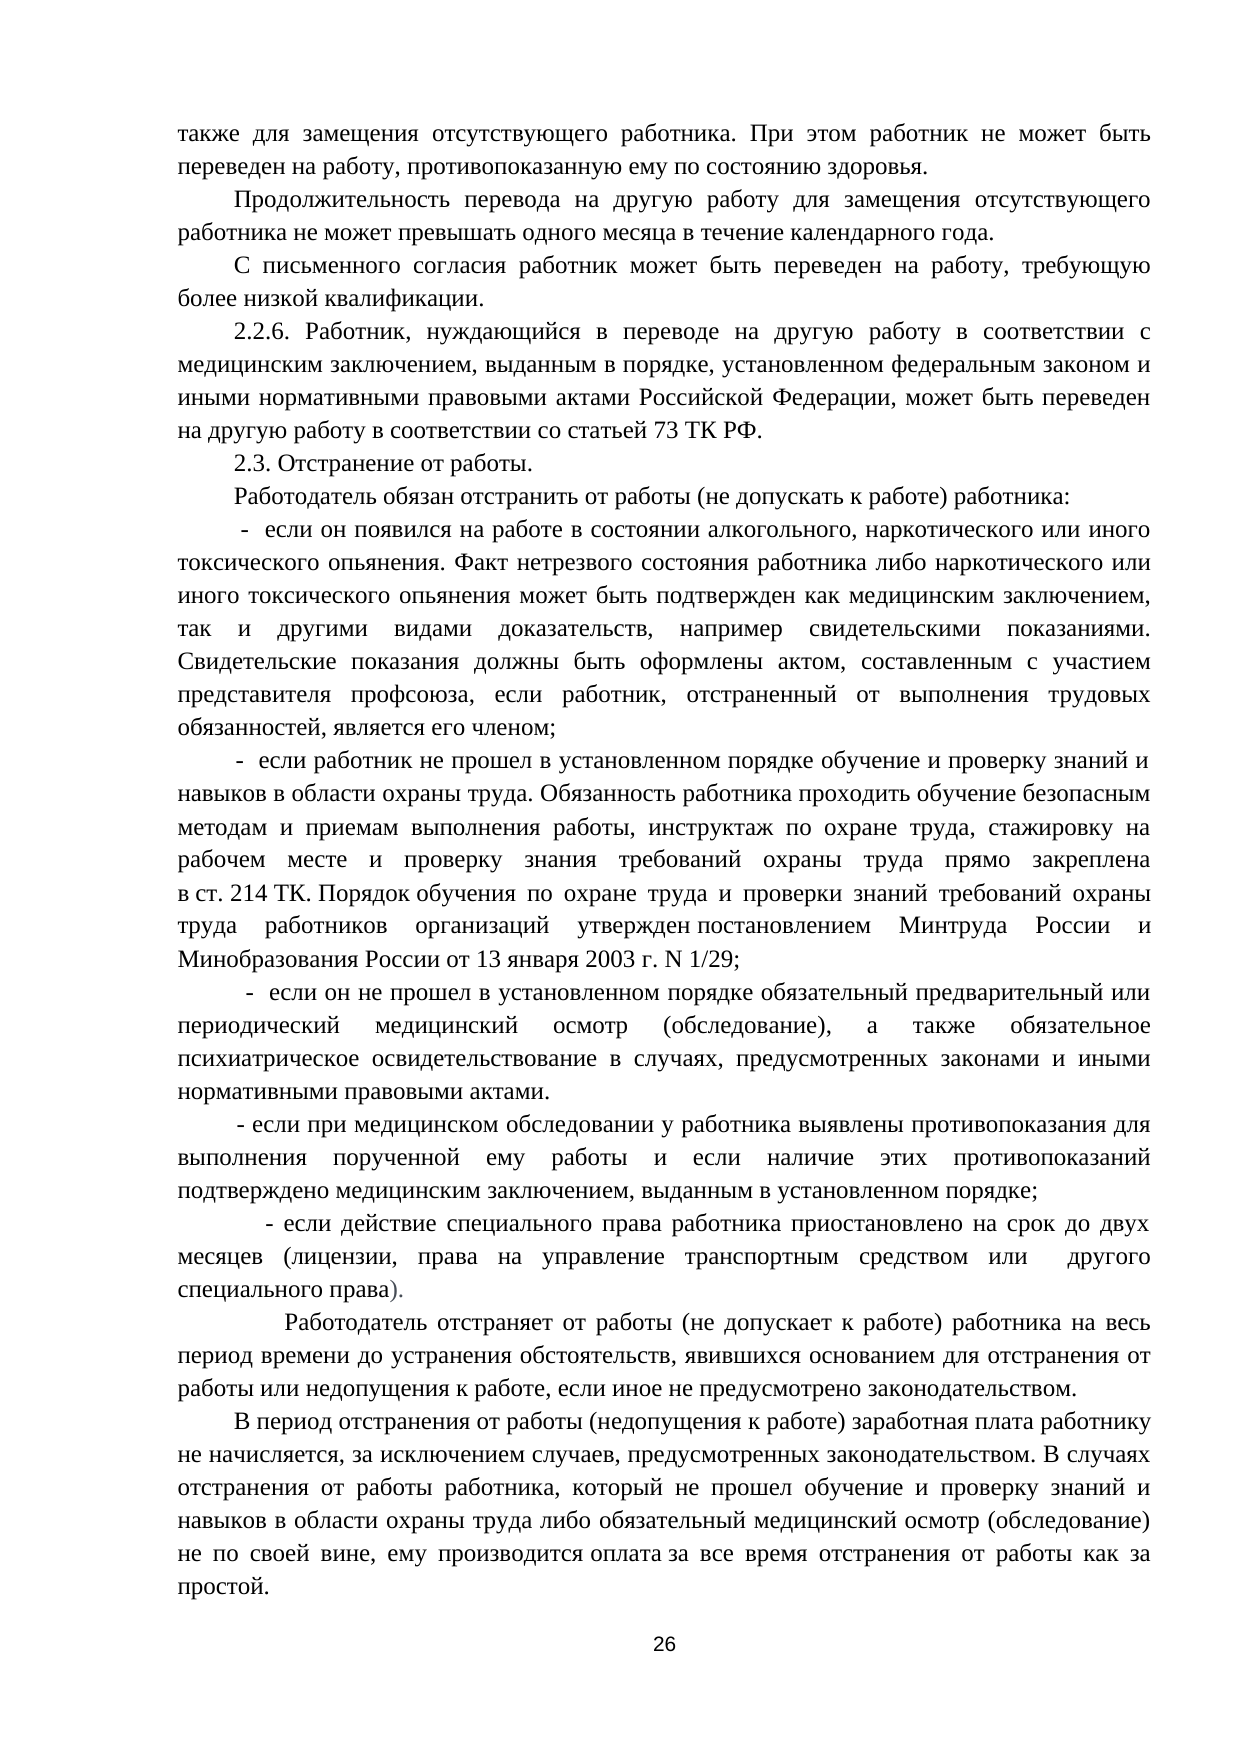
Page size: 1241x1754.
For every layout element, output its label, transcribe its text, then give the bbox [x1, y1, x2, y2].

text - если он появился на работе в состоянии алкогольного, наркотического или иного токсического опьянения. Факт нетрезвого состояния работника либо наркотического или иного токсического опьянения может быть подтвержден как медицинским заключением, так и другими видами доказательств, например свидетельскими показаниями. Свидетельские показания должны быть оформлены актом, составленным с участием представителя профсоюза, если работник, отстраненный от выполнения трудовых обязанностей, является его членом; [177, 514, 1152, 741]
text - если он не прошел в установленном порядке обязательный предварительный или периодический медицинский осмотр (обследование), а также обязательное психиатрическое освидетельствование в случаях, предусмотренных законами и иными нормативными правовыми актами. [177, 977, 1152, 1104]
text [177, 118, 1152, 180]
text С письменного согласия работник может быть переведен на работу, требующую более низкой квалификации. [177, 250, 1152, 312]
text Работодатель обязан отстранить от работы (не допускать к работе) работника: [177, 481, 1152, 510]
text - если работник не прошел в установленном порядке обучение и проверку знаний и навыков в области охраны труда. Обязанность работника проходить обучение безопасным методам и приемам выполнения работы, инструктаж по охране труда, стажировку на рабочем месте и проверку знания требований охраны труда прямо закреплена в ст. 214 ТК. Порядок обучения по охране труда и проверки знаний требований охраны труда работников организаций утвержден постановлением Минтруда России и Минобразования России от 13 января 2003 г. N 1/29; [177, 746, 1152, 972]
text - если при медицинском обследовании у работника выявлены противопоказания для выполнения порученной ему работы и если наличие этих противопоказаний подтверждено медицинским заключением, выданным в установленном порядке; [177, 1109, 1152, 1203]
text В период отстранения от работы (недопущения к работе) заработная плата работнику не начисляется, за исключением случаев, предусмотренных законодательством. В случаях отстранения от работы работника, который не прошел обучение и проверку знаний и навыков в области охраны труда либо обязательный медицинский осмотр (обследование) не по своей вине, ему производится оплата за все время отстранения от работы как за простой. [177, 1406, 1152, 1600]
text Продолжительность перевода на другую работу для замещения отсутствующего работника не может превышать одного месяца в течение календарного года. [177, 184, 1152, 246]
text 2.3. Отстранение от работы. [177, 448, 1152, 477]
text Работодатель отстраняет от работы (не допускает к работе) работника на весь период времени до устранения обстоятельств, явившихся основанием для отстранения от работы или недопущения к работе, если иное не предусмотрено законодательством. [177, 1307, 1152, 1402]
text - если действие специального права работника приостановлено на срок до двух месяцев (лицензии, права на управление транспортным средством или другого специального права). [177, 1208, 1152, 1303]
text 2.2.6. Работник, нуждающийся в переводе на другую работу в соответствии с медицинским заключением, выданным в порядке, установленном федеральным законом и иными нормативными правовыми актами Российской Федерации, может быть переведен на другую работу в соответствии со статьей 73 ТК РФ. [177, 316, 1152, 444]
